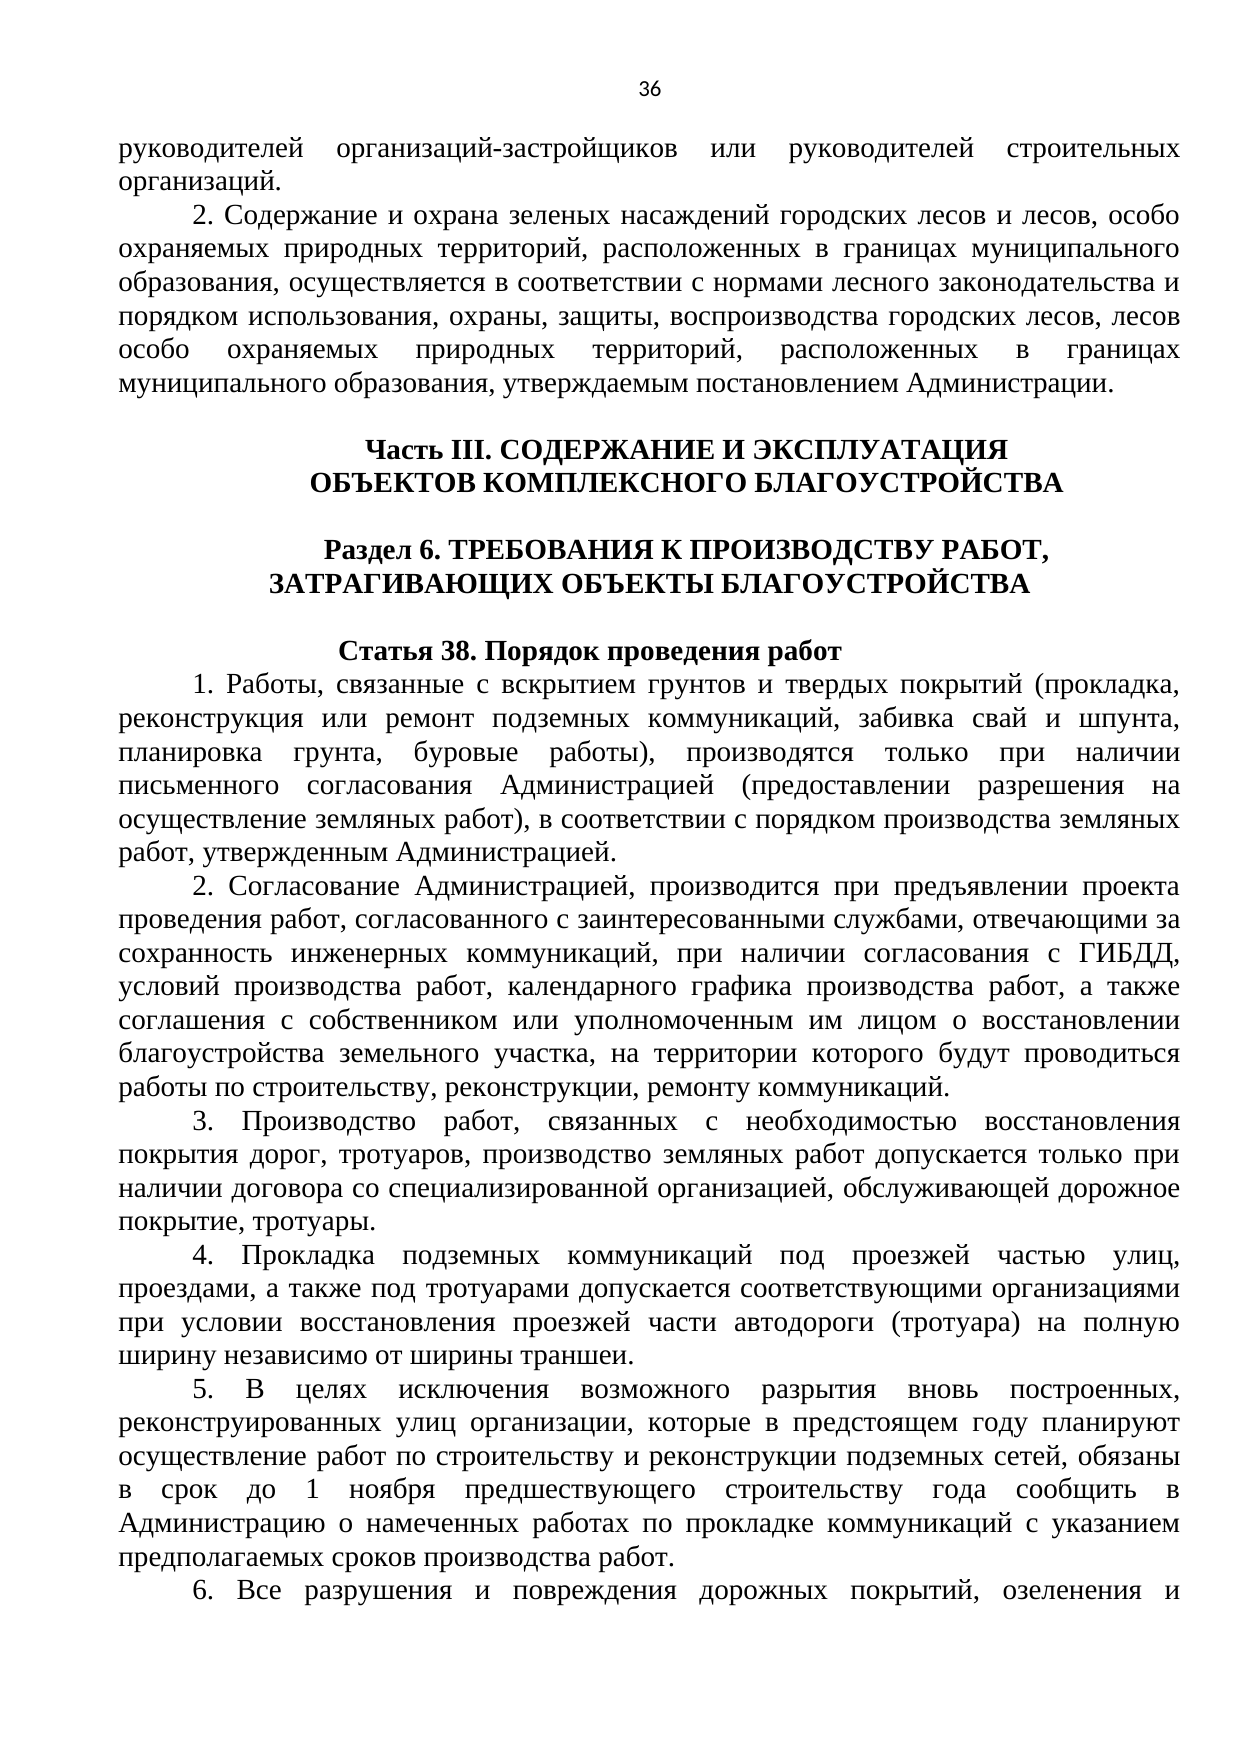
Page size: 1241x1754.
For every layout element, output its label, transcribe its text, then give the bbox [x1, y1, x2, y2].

text 4. Прокладка подземных коммуникаций под проезжей частью улиц, проездами, а также под тротуарами допускается соответствующими организациями при условии восстановления проезжей части автодороги (тротуара) на полную ширину независимо от ширины траншеи. [118, 1237, 1181, 1371]
text Статья 38. Порядок проведения работ [118, 633, 1181, 667]
text 1. Работы, связанные с вскрытием грунтов и твердых покрытий (прокладка, реконструкция или ремонт подземных коммуникаций, забивка свай и шпунта, планировка грунта, буровые работы), производятся только при наличии письменного согласования Администрацией (предоставлении разрешения на осуществление земляных работ), в соответствии с порядком производства земляных работ, утвержденным Администрацией. [118, 667, 1181, 868]
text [118, 1572, 1181, 1606]
text 2. Содержание и охрана зеленых насаждений городских лесов и лесов, особо охраняемых природных территорий, расположенных в границах муниципального образования, осуществляется в соответствии с нормами лесного законодательства и порядком использования, охраны, защиты, воспроизводства городских лесов, лесов особо охраняемых природных территорий, расположенных в границах муниципального образования, утверждаемым постановлением Администрации. [118, 197, 1181, 398]
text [118, 130, 1181, 197]
text 2. Согласование Администрацией, производится при предъявлении проекта проведения работ, согласованного с заинтересованными службами, отвечающими за сохранность инженерных коммуникаций, при наличии согласования с ГИБДД, условий производства работ, календарного графика производства работ, а также соглашения с собственником или уполномоченным им лицом о восстановлении благоустройства земельного участка, на территории которого будут проводиться работы по строительству, реконструкции, ремонту коммуникаций. [118, 868, 1181, 1103]
text Раздел 6. ТРЕБОВАНИЯ К ПРОИЗВОДСТВУ РАБОТ, ЗАТРАГИВАЮЩИХ ОБЪЕКТЫ БЛАГОУСТРОЙСТВА [118, 532, 1181, 599]
text 3. Производство работ, связанных с необходимостью восстановления покрытия дорог, тротуаров, производство земляных работ допускается только при наличии договора со специализированной организацией, обслуживающей дорожное покрытие, тротуары. [118, 1103, 1181, 1237]
text 5. В целях исключения возможного разрытия вновь построенных, реконструированных улиц организации, которые в предстоящем году планируют осуществление работ по строительству и реконструкции подземных сетей, обязаны в срок до 1 ноября предшествующего строительству года сообщить в Администрацию о намеченных работах по прокладке коммуникаций с указанием предполагаемых сроков производства работ. [118, 1371, 1181, 1572]
text Часть III. СОДЕРЖАНИЕ И ЭКСПЛУАТАЦИЯ [118, 432, 1181, 465]
text ОБЪЕКТОВ КОМПЛЕКСНОГО БЛАГОУСТРОЙСТВА [118, 465, 1181, 499]
